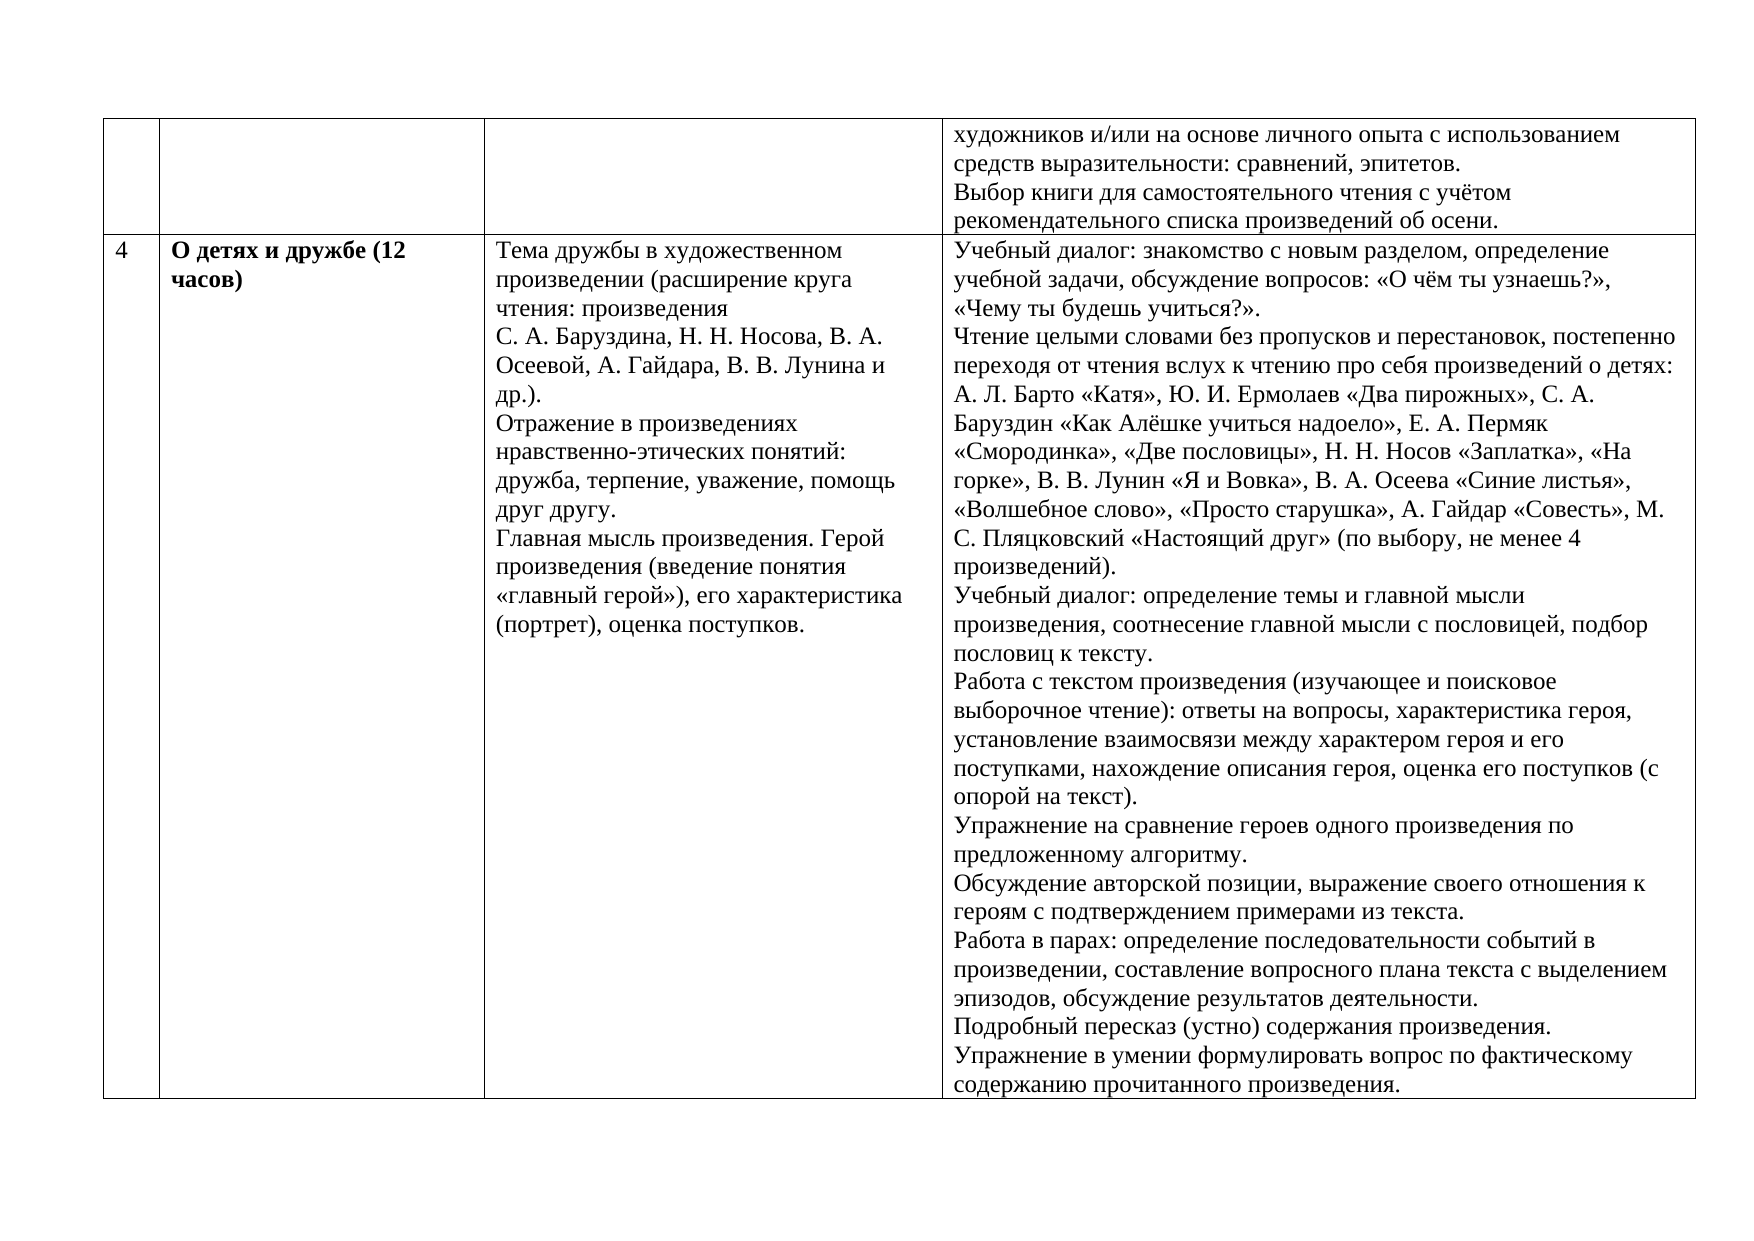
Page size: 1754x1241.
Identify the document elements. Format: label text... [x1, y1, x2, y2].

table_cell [160, 235, 484, 1098]
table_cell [485, 235, 942, 1098]
table_cell 3 [104, 119, 159, 234]
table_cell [485, 119, 942, 234]
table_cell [943, 235, 1695, 1098]
table_cell 4 [104, 235, 159, 1098]
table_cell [943, 119, 1695, 234]
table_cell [160, 119, 484, 234]
